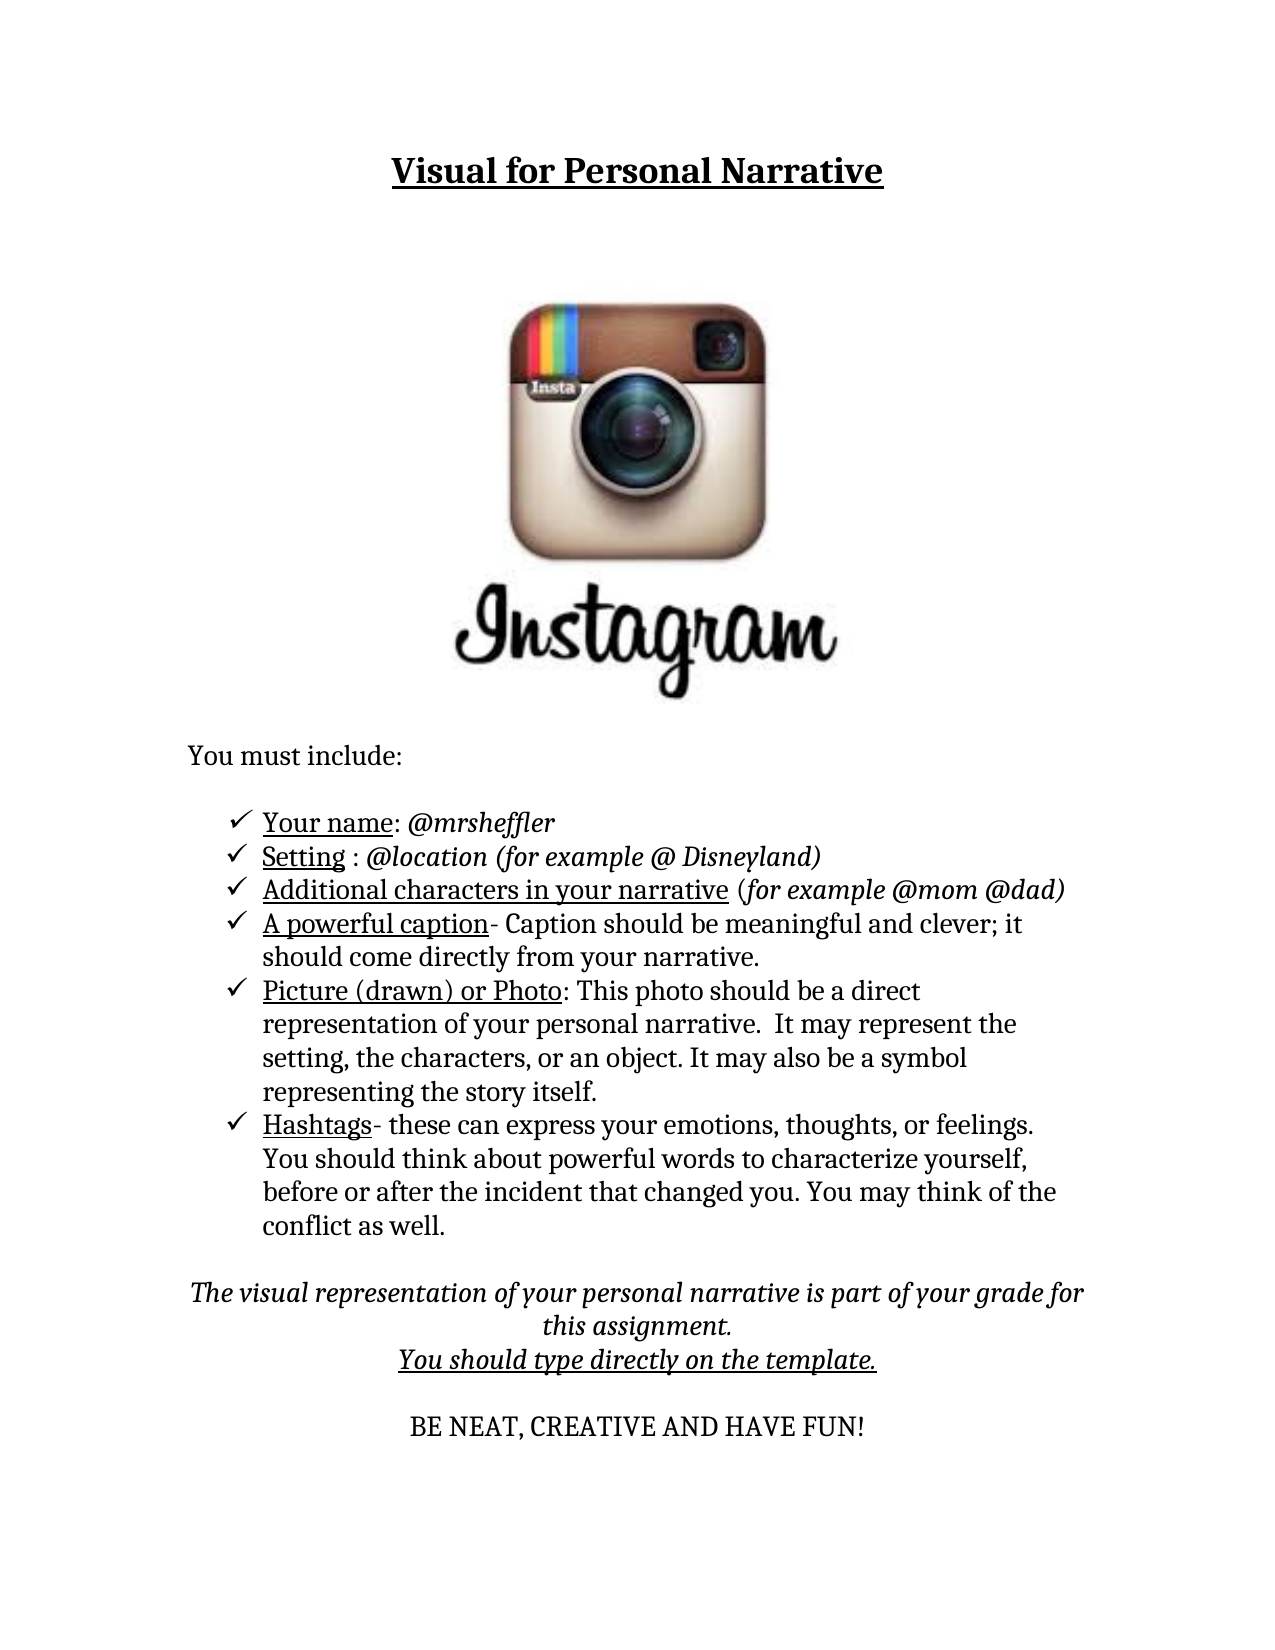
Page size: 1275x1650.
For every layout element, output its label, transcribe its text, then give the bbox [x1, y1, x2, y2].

text Visual for Personal Narrative [187, 150, 1087, 193]
text You should type directly on the template. [187, 1343, 1087, 1377]
text You must include: [187, 739, 1087, 773]
list Your name: @mrsheffler [225, 806, 1087, 840]
picture [402, 269, 873, 740]
text BE NEAT, CREATIVE AND HAVE FUN! [187, 1410, 1087, 1444]
text The visual representation of your personal narrative is part of your grade for this assignment. [187, 1276, 1087, 1343]
list Additional characters in your narrative (for example @mom @dad) [225, 873, 1087, 907]
list Setting : @location (for example @ Disneyland) [225, 840, 1087, 873]
list A powerful caption- Caption should be meaningful and clever; it should come directly from your narrative. [225, 907, 1087, 974]
list Picture (drawn) or Photo: This photo should be a direct representation of your personal narrative. It may represent the setting, the characters, or an object. It may also be a symbol representing the story itself. [225, 974, 1087, 1108]
list Hashtags- these can express your emotions, thoughts, or feelings. You should think about powerful words to characterize yourself, before or after the incident that changed you. You may think of the conflict as well. [225, 1108, 1087, 1242]
